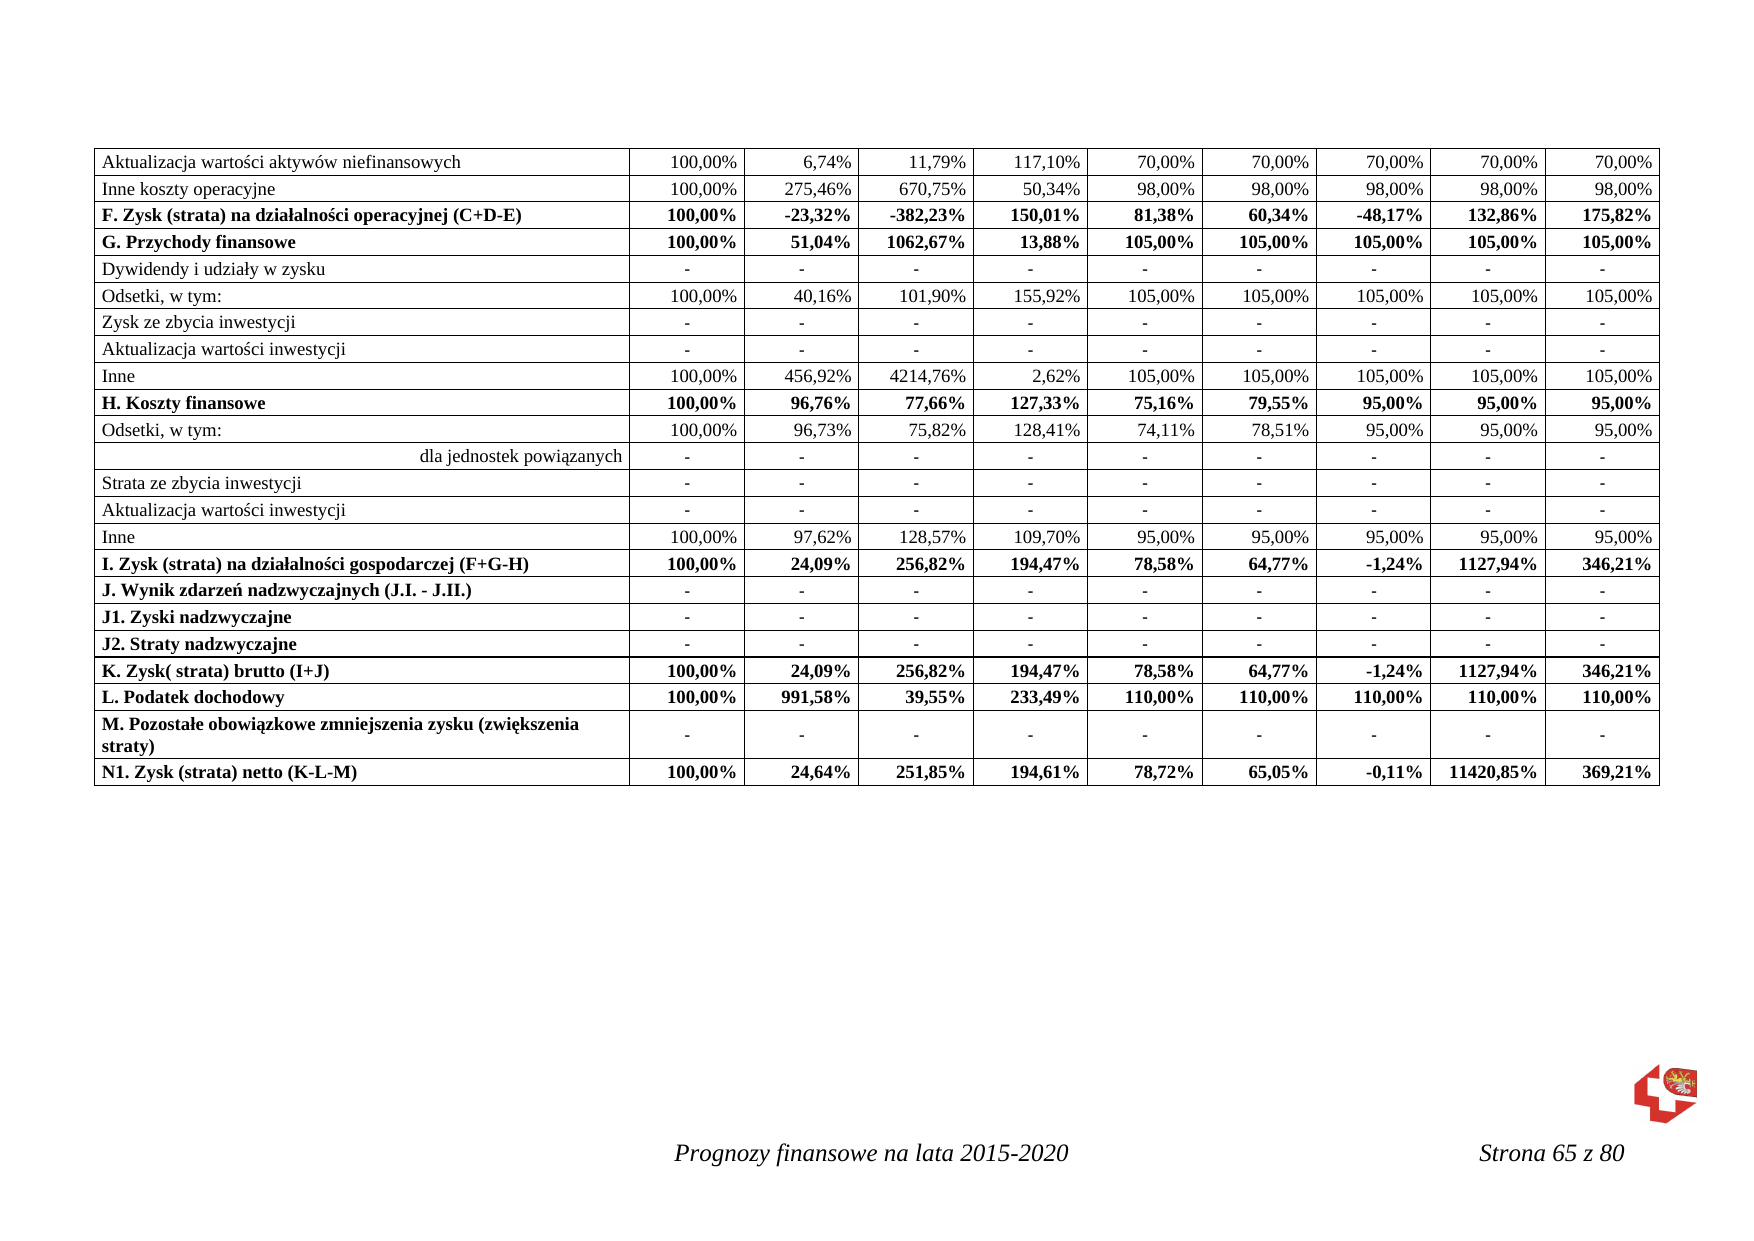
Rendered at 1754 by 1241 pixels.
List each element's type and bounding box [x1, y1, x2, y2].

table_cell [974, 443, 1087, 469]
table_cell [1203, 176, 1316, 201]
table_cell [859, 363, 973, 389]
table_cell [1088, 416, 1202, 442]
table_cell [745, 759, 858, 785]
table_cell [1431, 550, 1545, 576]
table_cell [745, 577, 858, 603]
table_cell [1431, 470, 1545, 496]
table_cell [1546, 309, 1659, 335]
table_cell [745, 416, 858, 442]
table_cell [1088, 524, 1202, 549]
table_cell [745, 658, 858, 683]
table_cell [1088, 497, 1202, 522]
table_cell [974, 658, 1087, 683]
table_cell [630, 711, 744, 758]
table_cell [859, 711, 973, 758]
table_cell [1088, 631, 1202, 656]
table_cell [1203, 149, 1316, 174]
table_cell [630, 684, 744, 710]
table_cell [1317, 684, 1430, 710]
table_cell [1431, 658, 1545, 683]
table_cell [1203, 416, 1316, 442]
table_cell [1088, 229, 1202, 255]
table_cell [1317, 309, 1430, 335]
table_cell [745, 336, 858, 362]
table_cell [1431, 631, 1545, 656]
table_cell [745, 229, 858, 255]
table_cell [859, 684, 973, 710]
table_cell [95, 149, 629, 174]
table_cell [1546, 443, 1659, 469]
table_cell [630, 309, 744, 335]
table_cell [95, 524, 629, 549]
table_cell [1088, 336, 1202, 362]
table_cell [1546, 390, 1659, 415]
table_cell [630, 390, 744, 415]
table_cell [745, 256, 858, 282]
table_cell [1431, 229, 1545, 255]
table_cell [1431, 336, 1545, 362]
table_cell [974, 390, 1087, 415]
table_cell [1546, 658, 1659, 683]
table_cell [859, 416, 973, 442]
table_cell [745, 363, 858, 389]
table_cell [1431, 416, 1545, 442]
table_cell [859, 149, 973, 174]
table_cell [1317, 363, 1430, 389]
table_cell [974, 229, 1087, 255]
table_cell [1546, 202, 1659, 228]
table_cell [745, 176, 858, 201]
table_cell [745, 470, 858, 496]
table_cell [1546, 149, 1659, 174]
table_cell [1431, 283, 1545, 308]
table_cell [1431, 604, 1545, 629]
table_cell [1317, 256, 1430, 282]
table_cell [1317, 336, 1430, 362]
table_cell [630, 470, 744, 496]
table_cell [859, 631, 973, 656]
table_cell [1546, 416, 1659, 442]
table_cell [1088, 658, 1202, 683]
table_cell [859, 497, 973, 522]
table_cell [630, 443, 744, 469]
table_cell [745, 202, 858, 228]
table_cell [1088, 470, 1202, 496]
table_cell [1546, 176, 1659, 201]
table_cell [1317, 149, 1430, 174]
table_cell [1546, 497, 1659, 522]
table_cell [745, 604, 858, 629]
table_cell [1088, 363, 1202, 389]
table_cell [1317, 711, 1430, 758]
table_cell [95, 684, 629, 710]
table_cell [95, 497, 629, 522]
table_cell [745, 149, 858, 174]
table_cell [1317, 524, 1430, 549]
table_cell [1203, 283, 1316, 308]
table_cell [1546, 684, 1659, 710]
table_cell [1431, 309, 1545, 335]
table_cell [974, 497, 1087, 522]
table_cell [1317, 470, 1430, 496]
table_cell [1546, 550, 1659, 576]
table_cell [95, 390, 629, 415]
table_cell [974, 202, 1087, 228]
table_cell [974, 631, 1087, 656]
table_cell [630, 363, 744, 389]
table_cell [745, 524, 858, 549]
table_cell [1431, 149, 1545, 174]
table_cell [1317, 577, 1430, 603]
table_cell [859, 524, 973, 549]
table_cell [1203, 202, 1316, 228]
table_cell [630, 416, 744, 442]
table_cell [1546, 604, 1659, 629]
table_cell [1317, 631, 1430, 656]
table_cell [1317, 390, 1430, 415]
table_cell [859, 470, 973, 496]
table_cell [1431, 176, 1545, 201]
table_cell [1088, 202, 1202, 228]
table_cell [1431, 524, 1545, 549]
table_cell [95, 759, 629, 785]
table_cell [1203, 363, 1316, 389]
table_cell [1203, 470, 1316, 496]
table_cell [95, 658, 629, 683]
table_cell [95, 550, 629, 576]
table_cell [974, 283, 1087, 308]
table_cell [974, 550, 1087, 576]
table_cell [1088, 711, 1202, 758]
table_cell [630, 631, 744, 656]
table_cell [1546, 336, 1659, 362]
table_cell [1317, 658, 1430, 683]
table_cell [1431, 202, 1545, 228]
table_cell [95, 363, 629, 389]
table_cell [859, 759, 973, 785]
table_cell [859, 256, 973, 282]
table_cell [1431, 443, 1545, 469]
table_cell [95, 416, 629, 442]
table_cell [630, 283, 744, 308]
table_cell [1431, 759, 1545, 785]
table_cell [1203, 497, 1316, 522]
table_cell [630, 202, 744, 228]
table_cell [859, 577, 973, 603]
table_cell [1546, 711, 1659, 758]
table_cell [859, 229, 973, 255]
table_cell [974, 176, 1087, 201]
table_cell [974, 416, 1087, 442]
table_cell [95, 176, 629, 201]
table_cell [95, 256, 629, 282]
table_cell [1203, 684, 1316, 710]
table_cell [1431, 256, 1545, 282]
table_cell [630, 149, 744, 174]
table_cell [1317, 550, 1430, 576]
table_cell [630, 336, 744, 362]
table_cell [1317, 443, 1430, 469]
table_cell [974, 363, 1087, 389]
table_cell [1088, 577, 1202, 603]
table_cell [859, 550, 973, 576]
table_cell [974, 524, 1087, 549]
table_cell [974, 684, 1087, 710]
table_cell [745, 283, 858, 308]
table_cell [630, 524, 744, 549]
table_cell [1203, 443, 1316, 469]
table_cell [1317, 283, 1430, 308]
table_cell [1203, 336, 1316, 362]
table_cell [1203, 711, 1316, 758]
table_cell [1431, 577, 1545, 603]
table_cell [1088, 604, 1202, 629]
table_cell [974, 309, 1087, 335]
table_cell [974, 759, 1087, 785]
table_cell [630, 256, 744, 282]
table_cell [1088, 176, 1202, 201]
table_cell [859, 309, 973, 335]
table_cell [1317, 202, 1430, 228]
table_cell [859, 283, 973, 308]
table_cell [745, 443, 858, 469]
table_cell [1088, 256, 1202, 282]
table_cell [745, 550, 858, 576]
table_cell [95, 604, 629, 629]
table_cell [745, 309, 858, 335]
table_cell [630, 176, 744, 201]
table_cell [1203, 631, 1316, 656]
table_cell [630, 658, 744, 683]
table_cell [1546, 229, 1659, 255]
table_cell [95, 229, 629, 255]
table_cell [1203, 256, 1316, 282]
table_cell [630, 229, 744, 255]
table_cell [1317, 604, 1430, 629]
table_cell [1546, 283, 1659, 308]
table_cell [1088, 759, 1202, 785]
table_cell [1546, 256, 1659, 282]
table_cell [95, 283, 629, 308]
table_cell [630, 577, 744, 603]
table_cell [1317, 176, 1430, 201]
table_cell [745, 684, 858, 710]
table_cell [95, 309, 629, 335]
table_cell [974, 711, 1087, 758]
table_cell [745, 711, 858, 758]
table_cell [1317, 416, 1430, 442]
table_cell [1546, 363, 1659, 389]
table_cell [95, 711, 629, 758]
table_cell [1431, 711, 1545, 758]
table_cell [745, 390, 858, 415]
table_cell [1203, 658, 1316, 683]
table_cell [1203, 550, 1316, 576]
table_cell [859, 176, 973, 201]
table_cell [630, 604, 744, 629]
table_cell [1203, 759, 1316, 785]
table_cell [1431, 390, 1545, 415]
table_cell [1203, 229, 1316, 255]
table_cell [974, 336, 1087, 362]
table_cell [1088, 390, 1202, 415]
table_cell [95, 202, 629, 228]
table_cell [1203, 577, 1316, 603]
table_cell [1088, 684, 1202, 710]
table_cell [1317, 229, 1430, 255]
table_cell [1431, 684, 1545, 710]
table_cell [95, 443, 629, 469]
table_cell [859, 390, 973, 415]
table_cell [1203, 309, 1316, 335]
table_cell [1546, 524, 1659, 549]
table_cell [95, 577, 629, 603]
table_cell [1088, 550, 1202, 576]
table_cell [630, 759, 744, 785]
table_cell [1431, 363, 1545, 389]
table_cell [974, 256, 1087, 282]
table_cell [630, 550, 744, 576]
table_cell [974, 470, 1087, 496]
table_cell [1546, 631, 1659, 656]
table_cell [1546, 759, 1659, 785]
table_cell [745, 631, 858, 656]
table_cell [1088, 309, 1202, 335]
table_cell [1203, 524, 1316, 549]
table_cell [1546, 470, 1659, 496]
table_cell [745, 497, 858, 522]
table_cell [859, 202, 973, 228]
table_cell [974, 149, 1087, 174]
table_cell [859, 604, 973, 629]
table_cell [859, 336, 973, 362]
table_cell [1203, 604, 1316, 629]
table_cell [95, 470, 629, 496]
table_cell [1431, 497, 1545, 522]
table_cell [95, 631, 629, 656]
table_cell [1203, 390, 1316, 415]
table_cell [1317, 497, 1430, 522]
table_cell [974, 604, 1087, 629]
picture [1635, 1065, 1697, 1124]
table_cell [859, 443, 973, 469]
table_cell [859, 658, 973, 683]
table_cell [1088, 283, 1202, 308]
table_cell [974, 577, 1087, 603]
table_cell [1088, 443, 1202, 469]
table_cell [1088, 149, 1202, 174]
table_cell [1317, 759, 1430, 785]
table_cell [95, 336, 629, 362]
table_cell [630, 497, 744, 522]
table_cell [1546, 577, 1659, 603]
